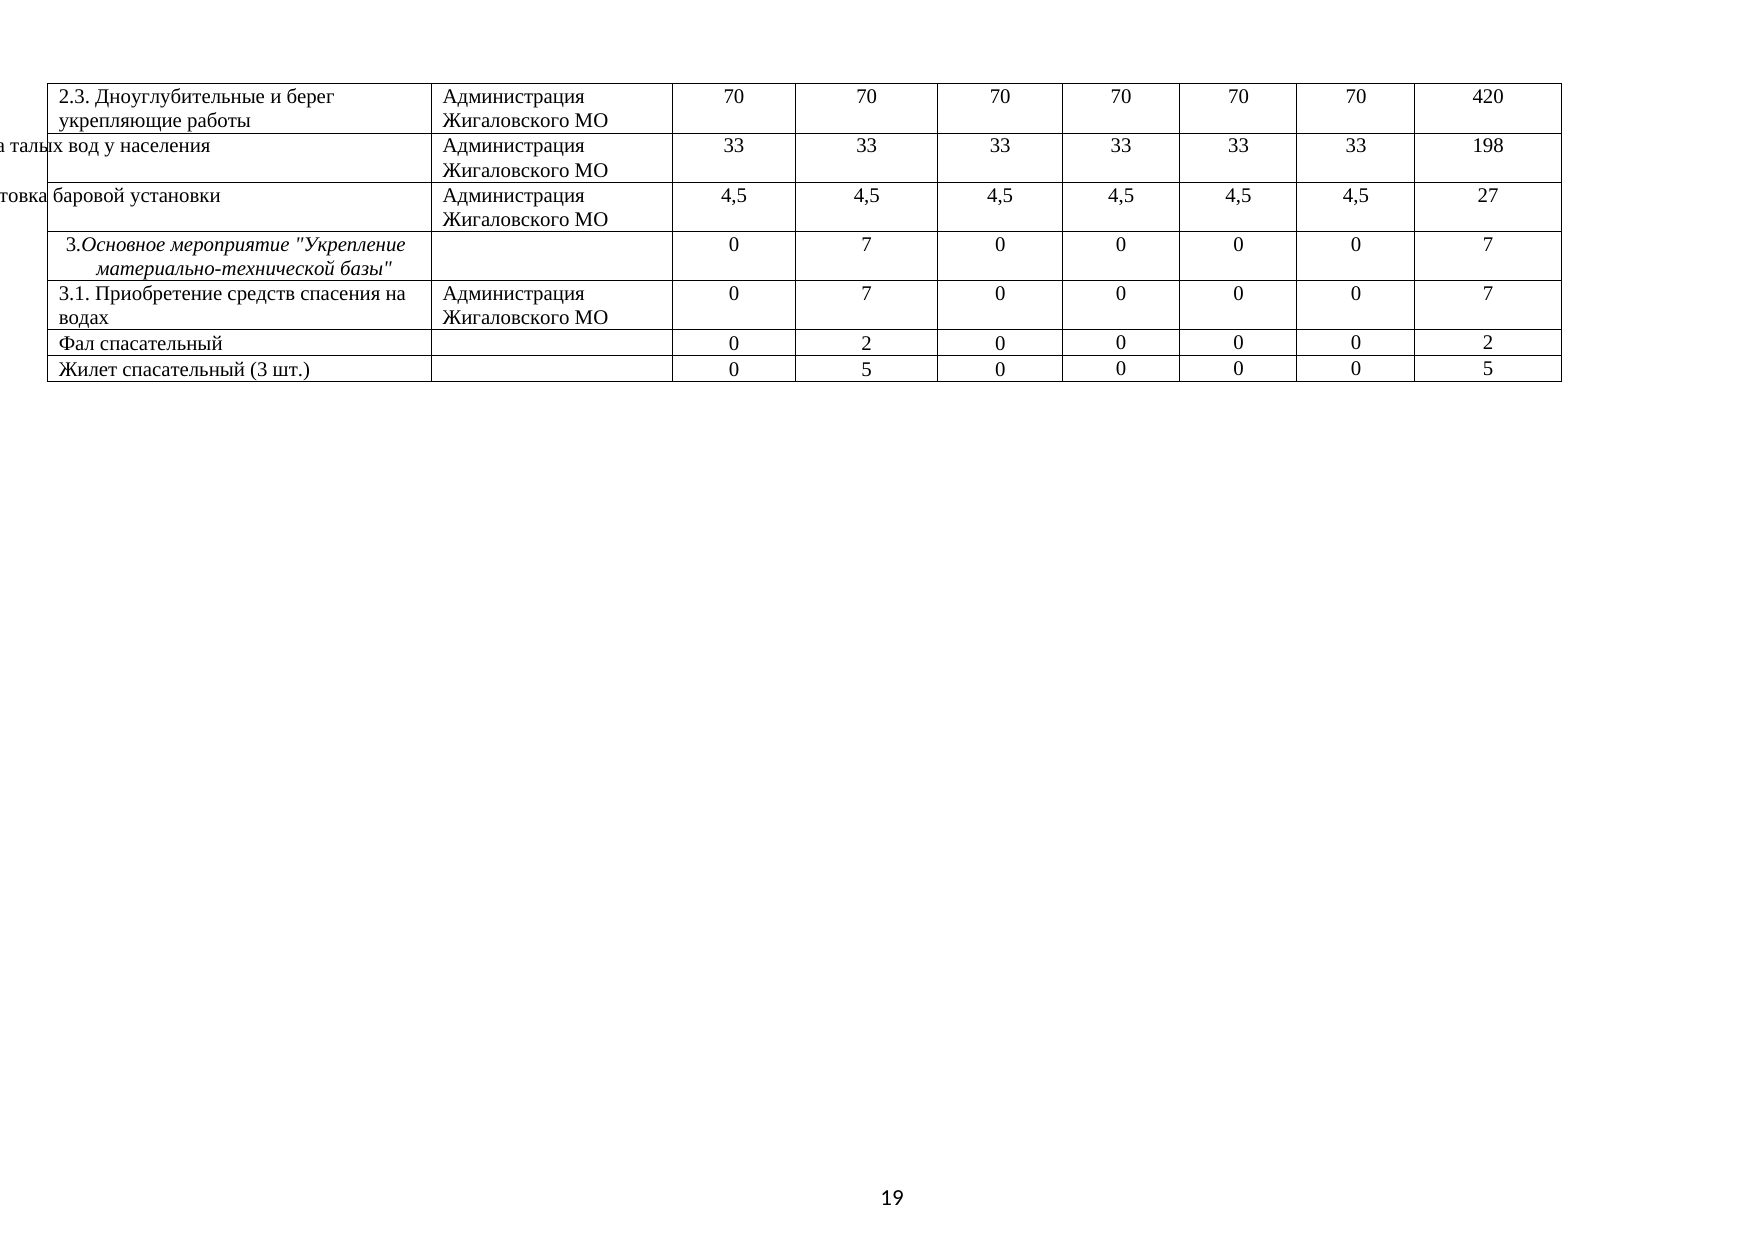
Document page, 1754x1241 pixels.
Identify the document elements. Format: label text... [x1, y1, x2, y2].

table_cell 33 [938, 134, 1062, 182]
table_cell 0 [1297, 281, 1414, 329]
table_cell [432, 356, 672, 381]
table_cell 0 [1297, 356, 1414, 381]
table_cell 0 [938, 330, 1062, 355]
table_cell 7 [1415, 232, 1561, 280]
table_cell 70 [938, 84, 1062, 132]
table_cell 7 [796, 232, 937, 280]
table_cell 27 [1415, 183, 1561, 231]
table_cell 3.1. Приобретение средств спасения на водах [48, 281, 431, 329]
table_cell Фал спасательный [48, 330, 431, 355]
table_cell 0 [673, 356, 795, 381]
table_cell 0 [1180, 330, 1296, 355]
table_cell 0 [673, 281, 795, 329]
table_cell 3.Основное мероприятие "Укрепление материально-технической базы" [48, 232, 431, 280]
table_cell 0 [1063, 330, 1179, 355]
table_cell 33 [1180, 134, 1296, 182]
table_cell 0 [1180, 232, 1296, 280]
table_cell 0 [673, 330, 795, 355]
table_cell 0 [1063, 281, 1179, 329]
table_cell 2.4 Откачка талых вод у населения [48, 134, 431, 182]
table_cell Жилет спасательный (3 шт.) [48, 356, 431, 381]
table_cell 0 [938, 232, 1062, 280]
table_cell 4,5 [938, 183, 1062, 231]
table_cell 0 [938, 356, 1062, 381]
table_cell 5 [1415, 356, 1561, 381]
table_cell 2 [796, 330, 937, 355]
table_cell 0 [1180, 356, 1296, 381]
table_cell 2.5. Подготовка баровой установки [48, 183, 431, 231]
table_cell 0 [1297, 232, 1414, 280]
table_cell 70 [796, 84, 937, 132]
table_cell 0 [673, 232, 795, 280]
table_cell 0 [1180, 281, 1296, 329]
table_cell 4,5 [1063, 183, 1179, 231]
table_cell 5 [796, 356, 937, 381]
table_cell 2 [1415, 330, 1561, 355]
table_cell 4,5 [1180, 183, 1296, 231]
table_cell 0 [1063, 232, 1179, 280]
table_cell 2.3. Дноуглубительные и берег укрепляющие работы [48, 84, 431, 132]
table_cell 33 [673, 134, 795, 182]
table_cell 7 [1415, 281, 1561, 329]
table_cell Администрация Жигаловского МО [432, 134, 672, 182]
table_cell 33 [796, 134, 937, 182]
table_cell 70 [1180, 84, 1296, 132]
table_cell 33 [1063, 134, 1179, 182]
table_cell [432, 84, 672, 132]
table_cell 70 [1063, 84, 1179, 132]
table_cell 420 [1415, 84, 1561, 132]
table_cell 33 [1297, 134, 1414, 182]
table_cell 4,5 [1297, 183, 1414, 231]
table_cell 70 [673, 84, 795, 132]
table_cell 70 [1297, 84, 1414, 132]
table_cell [432, 330, 672, 355]
table_cell 4,5 [673, 183, 795, 231]
table_cell 0 [938, 281, 1062, 329]
table_cell Администрация Жигаловского МО [432, 281, 672, 329]
table_cell 0 [1297, 330, 1414, 355]
table_cell 0 [1063, 356, 1179, 381]
table_cell [432, 232, 672, 280]
table_cell 7 [796, 281, 937, 329]
table_cell 4,5 [796, 183, 937, 231]
table_cell 198 [1415, 134, 1561, 182]
table_cell Администрация Жигаловского МО [432, 183, 672, 231]
